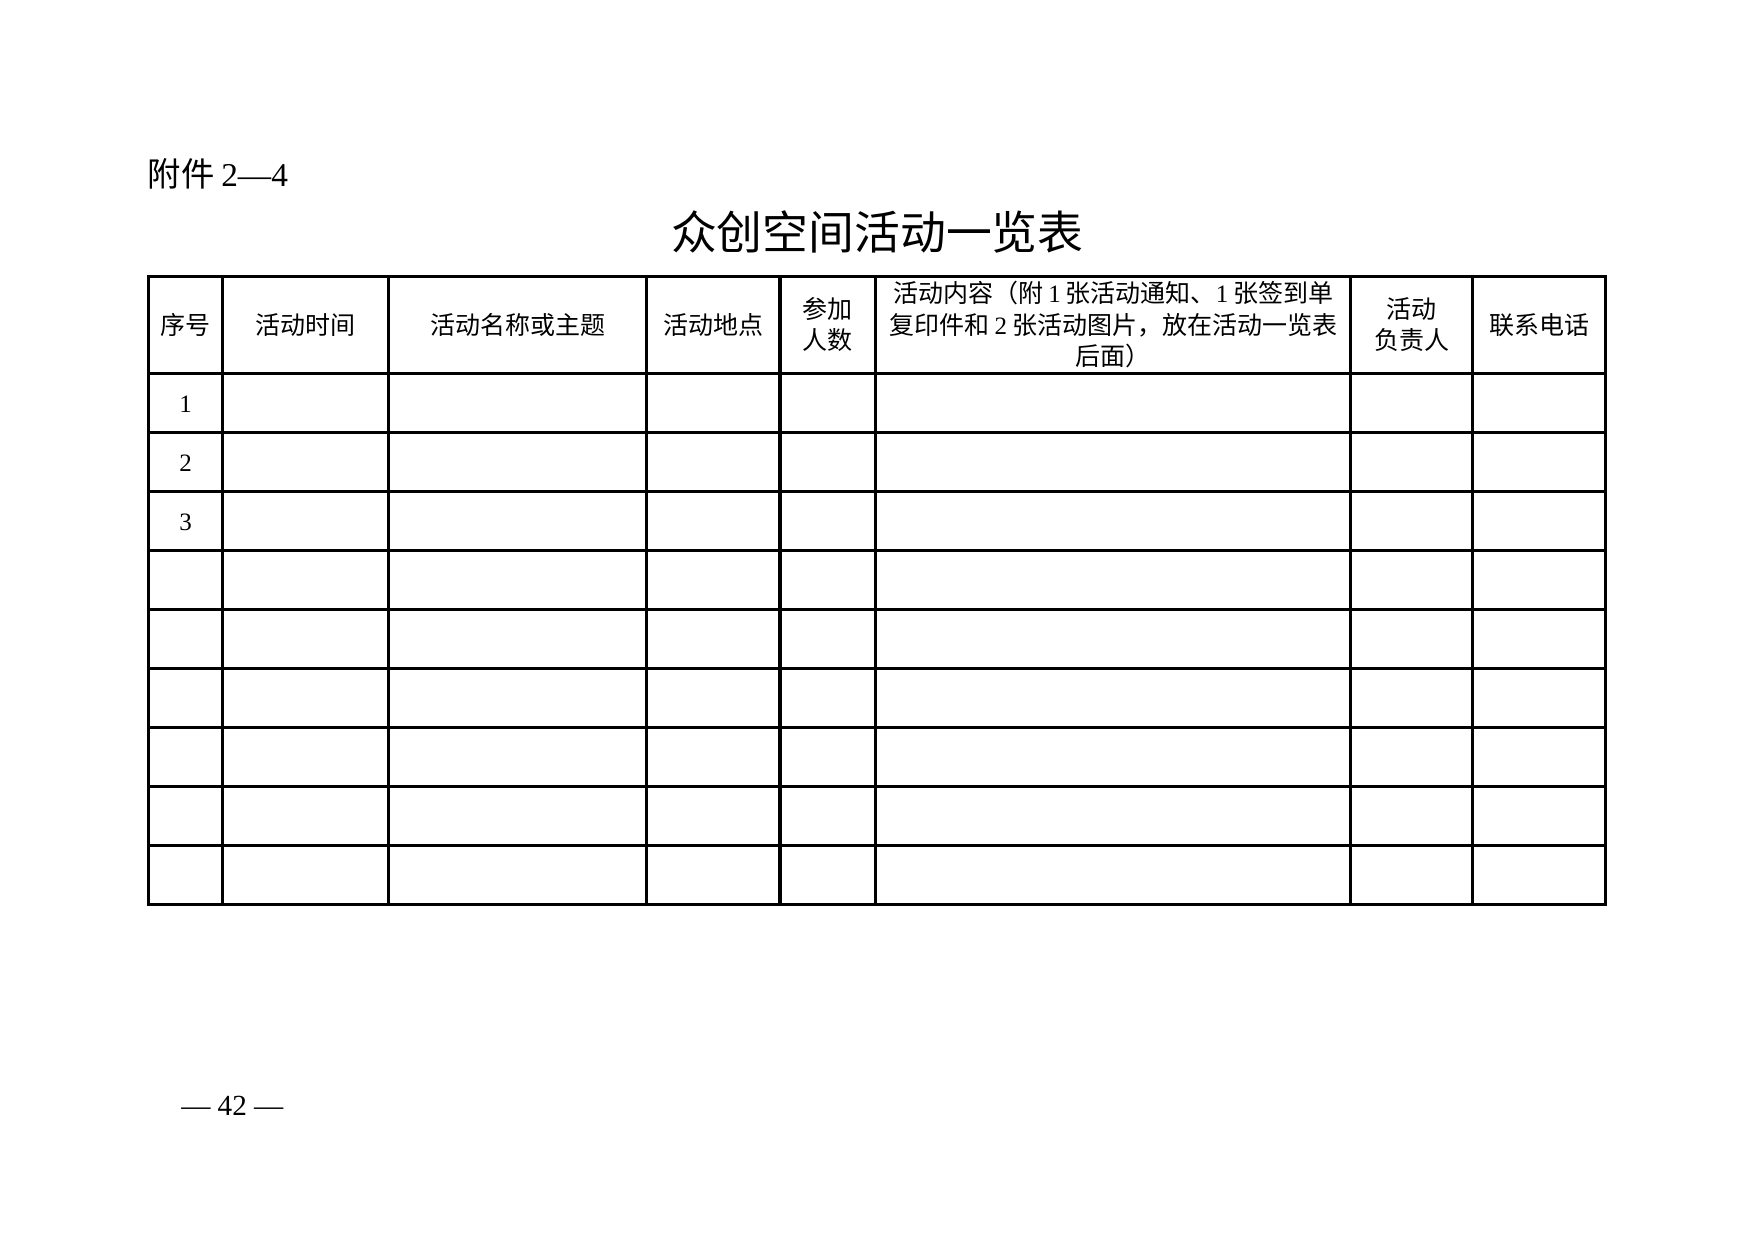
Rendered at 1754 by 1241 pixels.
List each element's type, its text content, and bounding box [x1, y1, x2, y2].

table_cell [877, 434, 1349, 490]
table_cell [224, 434, 387, 490]
table_cell [782, 552, 874, 608]
table_cell [782, 493, 874, 549]
table_cell [877, 729, 1349, 785]
table_cell [648, 552, 778, 608]
table_cell [877, 788, 1349, 844]
table_cell [224, 375, 387, 431]
table_cell [1352, 552, 1471, 608]
table_cell [782, 847, 874, 903]
table_header 序号 [150, 278, 221, 372]
table_cell [877, 375, 1349, 431]
table_cell [877, 847, 1349, 903]
table_cell [224, 670, 387, 726]
table_header 联系电话 [1474, 278, 1604, 372]
table_cell [150, 729, 221, 785]
table_header 活动地点 [648, 278, 778, 372]
table_cell [877, 670, 1349, 726]
table_cell [648, 493, 778, 549]
table_cell [390, 493, 645, 549]
table_cell [1352, 847, 1471, 903]
table_cell [390, 375, 645, 431]
table_cell [1352, 493, 1471, 549]
table_cell [782, 611, 874, 667]
table_cell 2 [150, 434, 221, 490]
table_cell [1474, 729, 1604, 785]
table_cell [1474, 847, 1604, 903]
table_cell [1352, 788, 1471, 844]
table_cell [390, 552, 645, 608]
table_cell [224, 729, 387, 785]
table_cell [648, 375, 778, 431]
text 众创空间活动一览表 [148, 196, 1606, 262]
table_cell 3 [150, 493, 221, 549]
text 附件2—4 [148, 148, 1606, 196]
table_cell [1474, 670, 1604, 726]
table_cell [1474, 611, 1604, 667]
table_cell [648, 847, 778, 903]
table_cell [648, 788, 778, 844]
table_cell [648, 611, 778, 667]
table_cell [1474, 375, 1604, 431]
table_cell [224, 493, 387, 549]
table_header 活动内容（附1张活动通知、1张签到单复印件和2张活动图片，放在活动一览表后面） [877, 278, 1349, 372]
table_cell [648, 434, 778, 490]
table_cell [1352, 670, 1471, 726]
table_cell [150, 552, 221, 608]
table_cell [150, 670, 221, 726]
table_cell [224, 788, 387, 844]
table_cell [877, 611, 1349, 667]
table_cell [1474, 788, 1604, 844]
table_header 活动 负责人 [1352, 278, 1471, 372]
table_cell [1352, 434, 1471, 490]
table_cell [390, 670, 645, 726]
table_cell [224, 611, 387, 667]
table_cell [782, 670, 874, 726]
table_cell [648, 670, 778, 726]
table_cell [390, 788, 645, 844]
table_header 活动名称或主题 [390, 278, 645, 372]
table_cell [782, 375, 874, 431]
table_cell [390, 434, 645, 490]
table_cell [1352, 729, 1471, 785]
table_cell [782, 729, 874, 785]
table_cell [1352, 611, 1471, 667]
table_cell 1 [150, 375, 221, 431]
table_cell [390, 847, 645, 903]
table_cell [782, 788, 874, 844]
table_cell [150, 788, 221, 844]
table_cell [648, 729, 778, 785]
table_cell [224, 552, 387, 608]
table_cell [390, 729, 645, 785]
table_cell [877, 552, 1349, 608]
table_header 参加 人数 [782, 278, 874, 372]
table_cell [1474, 493, 1604, 549]
table_cell [877, 493, 1349, 549]
table_cell [1352, 375, 1471, 431]
table_cell [782, 434, 874, 490]
table_cell [1474, 434, 1604, 490]
table_cell [1474, 552, 1604, 608]
table_cell [390, 611, 645, 667]
table_cell [150, 611, 221, 667]
table_cell [150, 847, 221, 903]
table_header 活动时间 [224, 278, 387, 372]
table_cell [224, 847, 387, 903]
